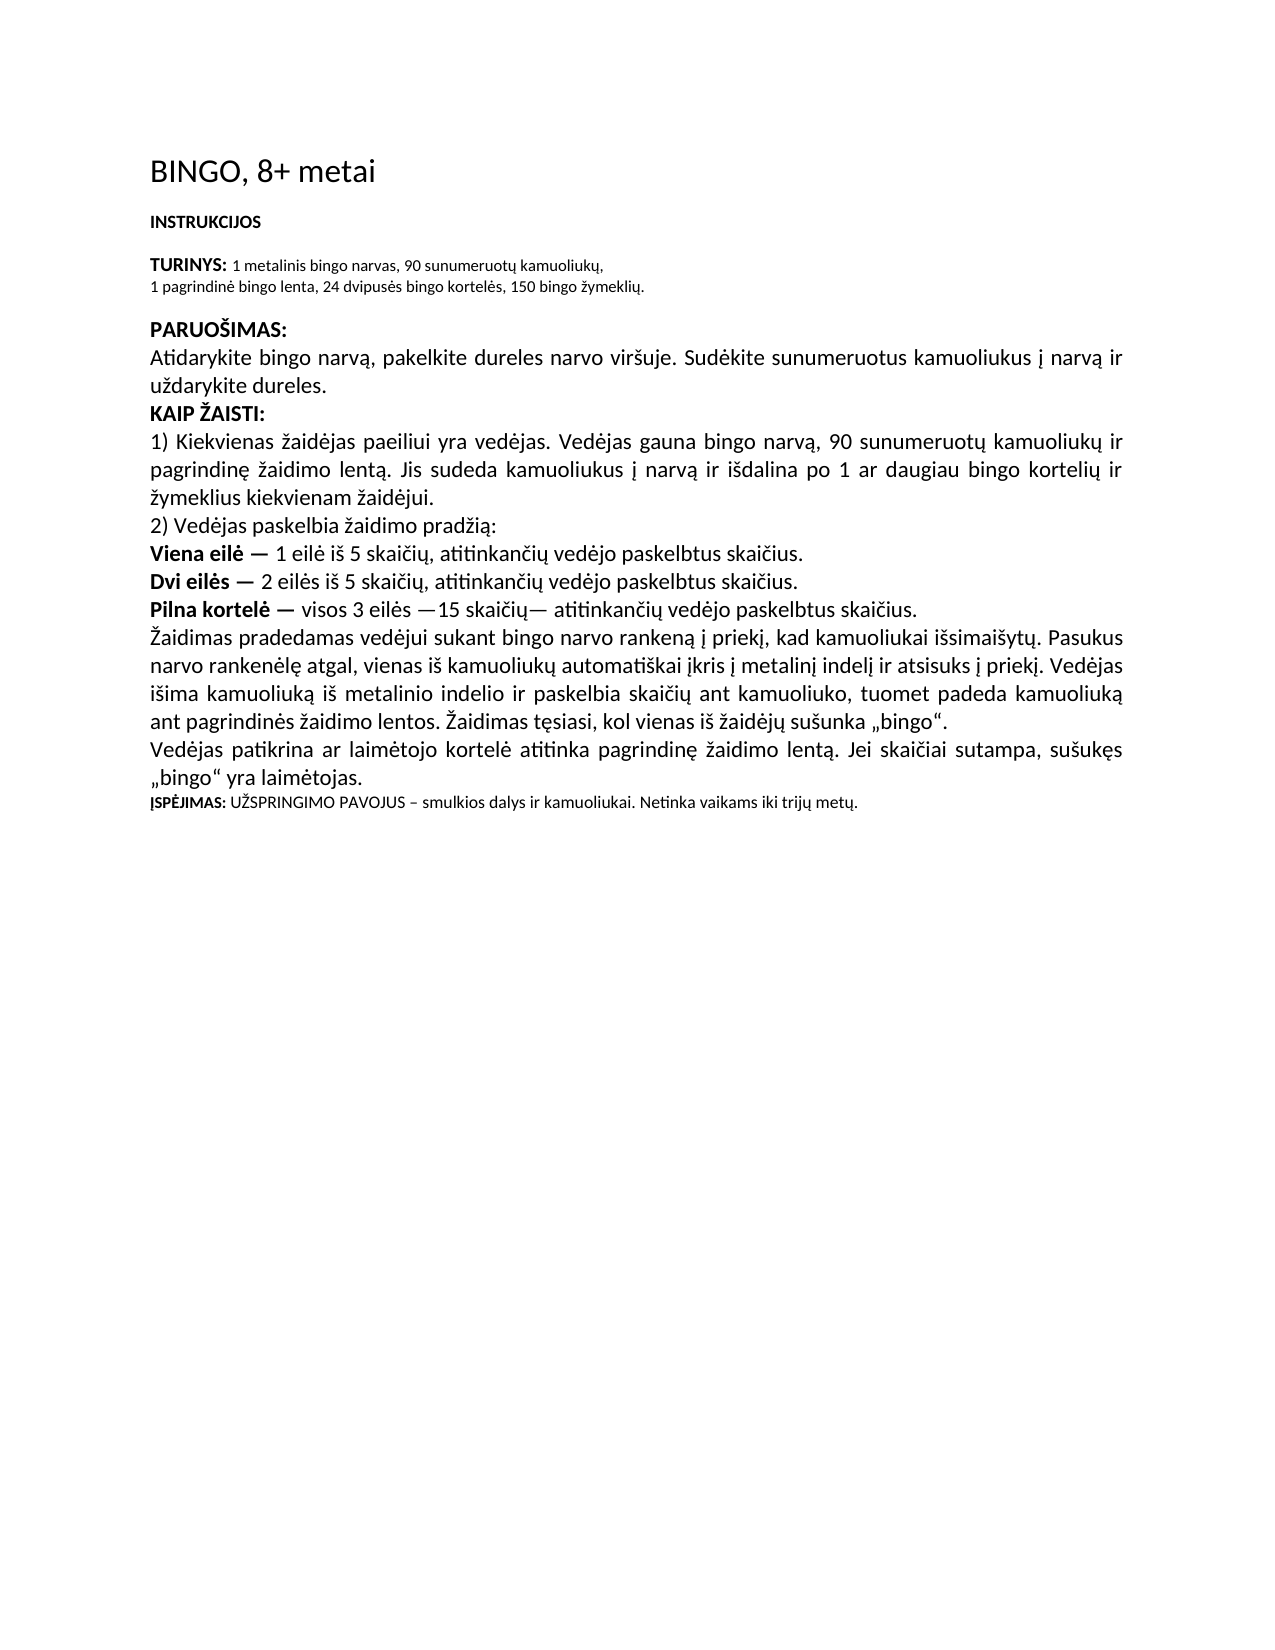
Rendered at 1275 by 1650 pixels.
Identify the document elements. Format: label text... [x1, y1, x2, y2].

text INSTRUKCIJOS [150, 211, 1125, 233]
text Pilna kortelė — visos 3 eilės —15 skaičių— atitinkančių vedėjo paskelbtus skaičius. [150, 595, 1125, 623]
text Žaidimas pradedamas vedėjui sukant bingo narvo rankeną į priekį, kad kamuoliukai išsimaišytų. Pasukus narvo rankenėlę atgal, vienas iš kamuoliukų automatiškai įkris į metalinį indelį ir atsisuks į priekį. Vedėjas išima kamuoliuką iš metalinio indelio ir paskelbia skaičių ant kamuoliuko, tuomet padeda kamuoliuką ant pagrindinės žaidimo lentos. Žaidimas tęsiasi, kol vienas iš žaidėjų sušunka „bingo“. [150, 623, 1125, 735]
text BINGO, 8+ metai [150, 150, 1125, 191]
text Viena eilė — 1 eilė iš 5 skaičių, atitinkančių vedėjo paskelbtus skaičius. [150, 539, 1125, 567]
text TURINYS: 1 metalinis bingo narvas, 90 sunumeruotų kamuoliukų, [150, 252, 1125, 276]
text Dvi eilės — 2 eilės iš 5 skaičių, atitinkančių vedėjo paskelbtus skaičius. [150, 567, 1125, 595]
text 2) Vedėjas paskelbia žaidimo pradžią: [150, 511, 1125, 539]
text Vedėjas patikrina ar laimėtojo kortelė atitinka pagrindinę žaidimo lentą. Jei skaičiai sutampa, sušukęs „bingo“ yra laimėtojas. [150, 735, 1125, 791]
text 1) Kiekvienas žaidėjas paeiliui yra vedėjas. Vedėjas gauna bingo narvą, 90 sunumeruotų kamuoliukų ir pagrindinę žaidimo lentą. Jis sudeda kamuoliukus į narvą ir išdalina po 1 ar daugiau bingo kortelių ir žymeklius kiekvienam žaidėjui. [150, 427, 1125, 511]
text ĮSPĖJIMAS: UŽSPRINGIMO PAVOJUS – smulkios dalys ir kamuoliukai. Netinka vaikams iki trijų metų. [150, 791, 1125, 813]
text PARUOŠIMAS: [150, 315, 1125, 343]
text KAIP ŽAISTI: [150, 399, 1125, 427]
text Atidarykite bingo narvą, pakelkite dureles narvo viršuje. Sudėkite sunumeruotus kamuoliukus į narvą ir uždarykite dureles. [150, 343, 1125, 399]
text 1 pagrindinė bingo lenta, 24 dvipusės bingo kortelės, 150 bingo žymeklių. [150, 276, 1125, 296]
